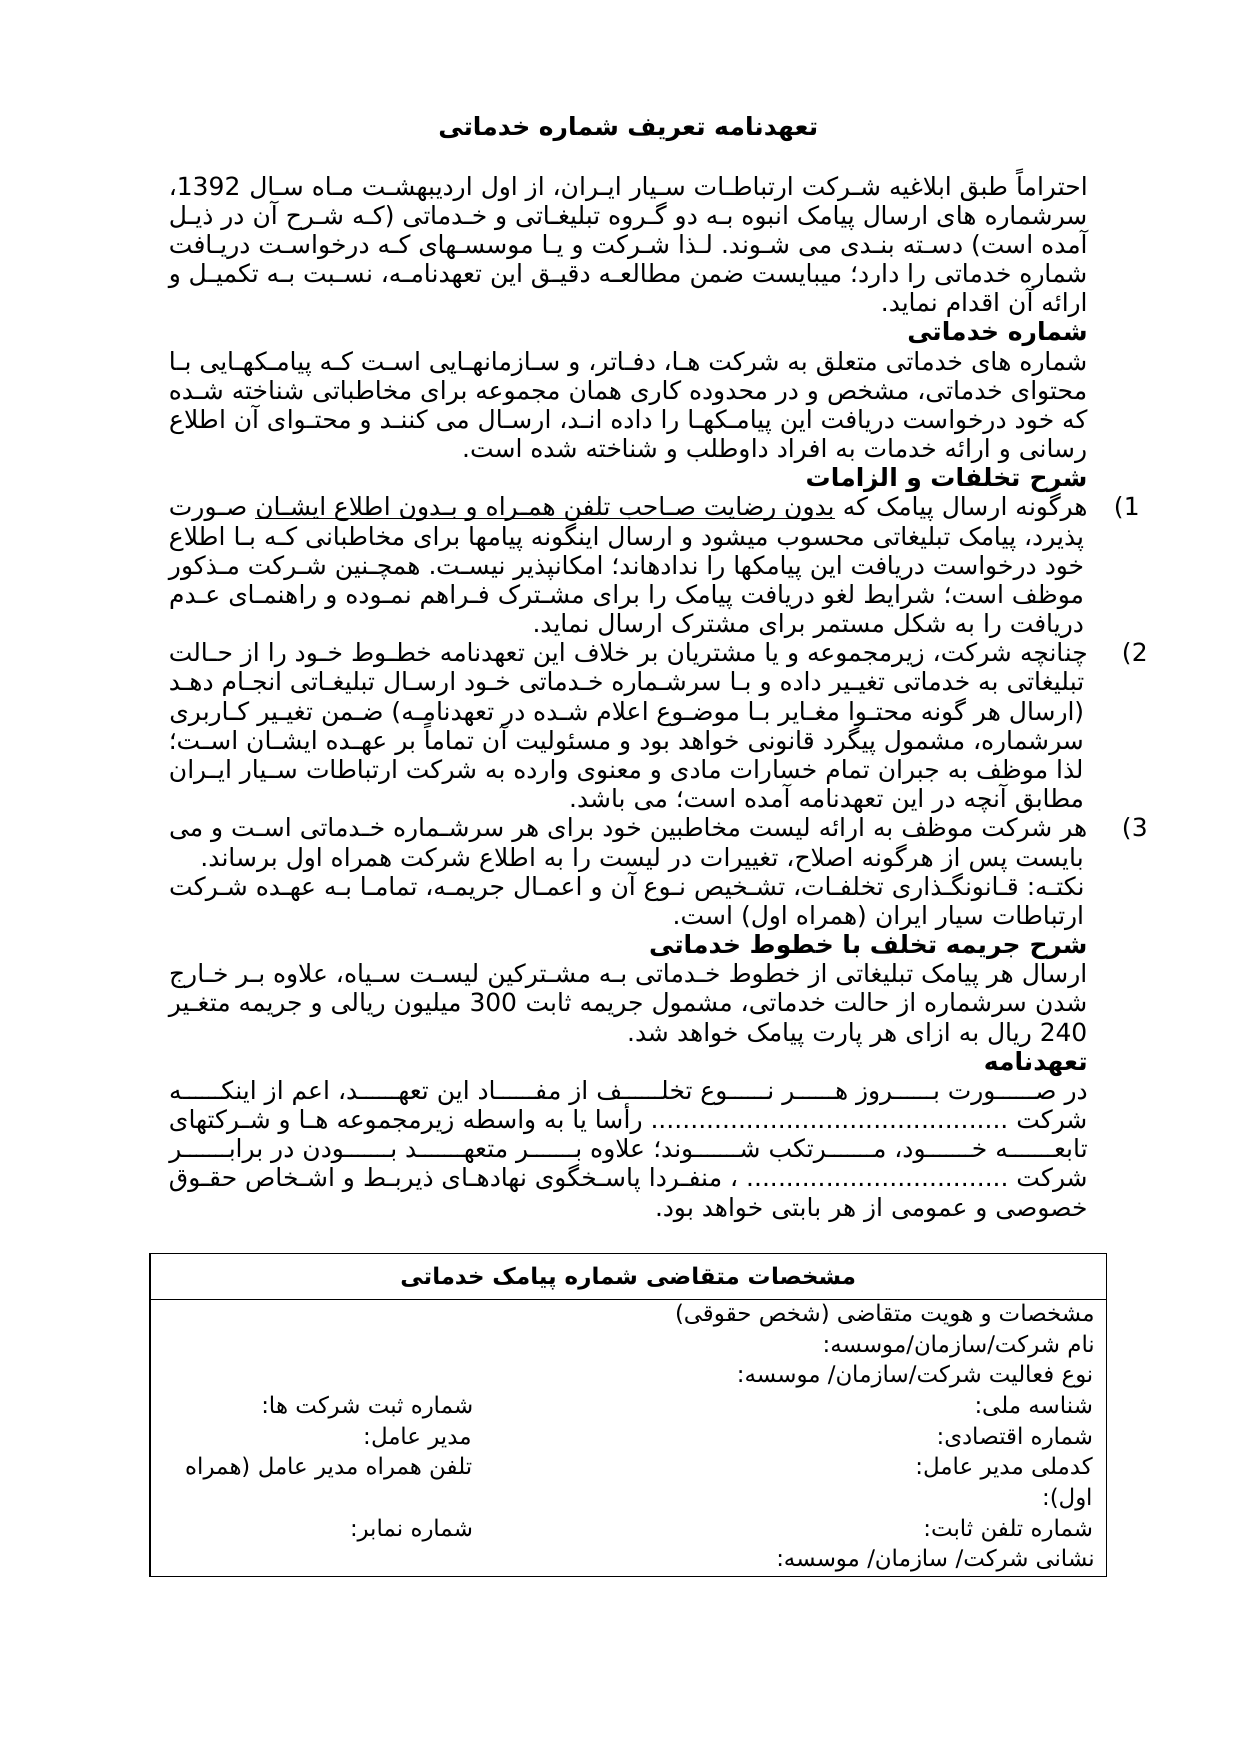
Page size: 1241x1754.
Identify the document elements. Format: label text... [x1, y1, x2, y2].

table_cell مشخصات و هویت متقاضی (شخص حقوقی) نام شرکت/سازمان/موسسه: نوع فعالیت شرکت/سازمان/ موسسه: شناسه ملی: شماره ثبت شرکت ها: شماره اقتصادی: مدیر عامل: کدملی مدیر عامل: تلفن همراه مدیر عامل (همراه اول): شماره تلفن ثابت: شماره نمابر: نشانی شرکت/ سازمان/ موسسه: [151, 1300, 1106, 1576]
text تعهدنامه تعریف شماره خدماتی [169, 112, 1087, 141]
table_header مشخصات متقاضی شماره پیامک خدماتی [151, 1254, 1106, 1299]
text احتراماً طبق ابلاغیه شرکت ارتباطات سیار ایران، از اول اردیبهشت ماه سال 1392، سرشماره های ارسال پیامک انبوه به دو گروه تبلیغاتی و خدماتی (که شرح آن در ذیل آمده است) دسته بندی می شوند. لذا شرکت و یا موسسهای که درخواست دریافت شماره خدماتی را دارد؛ میبایست ضمن مطالعه دقیق این تعهدنامه، نسبت به تکمیل و ارائه آن اقدام نماید. [169, 172, 1087, 318]
list هرگونه ارسال پیامک که بدون رضایت صاحب تلفن همراه و بدون اطلاع ایشان صورت پذیرد، پیامک تبلیغاتی محسوب میشود و ارسال اینگونه پیامها برای مخاطبانی که با اطلاع خود درخواست دریافت این پیامکها را ندادهاند؛ امکانپذیر نیست. همچنین شرکت مذکور موظف است؛ شرایط لغو دریافت پیامک را برای مشترک فراهم نموده و راهنمای عدم دریافت را به شکل مستمر برای مشترک ارسال نماید. [169, 493, 1114, 638]
list چنانچه شرکت، زیرمجموعه و یا مشتریان بر خلاف این تعهدنامه خطوط خود را از حالت تبلیغاتی به خدماتی تغییر داده و با سرشماره خدماتی خود ارسال تبلیغاتی انجام دهد (ارسال هر گونه محتوا مغایر با موضوع اعلام شده در تعهدنامه) ضمن تغییر کاربری سرشماره، مشمول پیگرد قانونی خواهد بود و مسئولیت آن تماماً بر عهده ایشان است؛ لذا موظف به جبران تمام خسارات مادی و معنوی وارده به شرکت ارتباطات سیار ایران مطابق آنچه در این تعهدنامه آمده است؛ می باشد. [169, 638, 1122, 813]
text شرح تخلفات و الزامات [169, 463, 1087, 493]
text در صورت بروز هر نوع تخلف از مفاد این تعهد، اعم از اینکه شرکت ............................................. رأسا یا به واسطه زیرمجموعه ها و شرکتهای تابعه خود، مرتکب شوند؛ علاوه بر متعهد بودن در برابر شرکت ................................. ، منفردا پاسخگوی نهادهای ذیربط و اشخاص حقوق خصوصی و عمومی از هر بابتی خواهد بود. [169, 1076, 1087, 1222]
text شماره های خدماتی متعلق به شرکت ها، دفاتر، و سازمانهایی است که پیامکهایی با محتوای خدماتی، مشخص و در محدوده کاری همان مجموعه برای مخاطباتی شناخته شده که خود درخواست دریافت این پیامکها را داده اند، ارسال می کنند و محتوای آن اطلاع رسانی و ارائه خدمات به افراد داوطلب و شناخته شده است. [169, 347, 1087, 463]
text ارسال هر پیامک تبلیغاتی از خطوط خدماتی به مشترکین لیست سیاه، علاوه بر خارج شدن سرشماره از حالت خدماتی، مشمول جریمه ثابت 300 میلیون ریالی و جریمه متغیر 240 ريال به ازای هر پارت پیامک خواهد شد. [169, 959, 1087, 1047]
list هر شرکت موظف به ارائه لیست مخاطبین خود برای هر سرشماره خدماتی است و می بایست پس از هرگونه اصلاح، تغییرات در لیست را به اطلاع شرکت همراه اول برساند. [169, 813, 1122, 872]
text نکته: قانونگذاری تخلفات، تشخیص نوع آن و اعمال جریمه، تماما به عهده شرکت ارتباطات سیار ایران (همراه اول) است. [169, 872, 1084, 930]
text شماره خدماتی [169, 318, 1087, 347]
text تعهدنامه [169, 1047, 1087, 1076]
text شرح جریمه تخلف با خطوط خدماتی [169, 930, 1087, 959]
